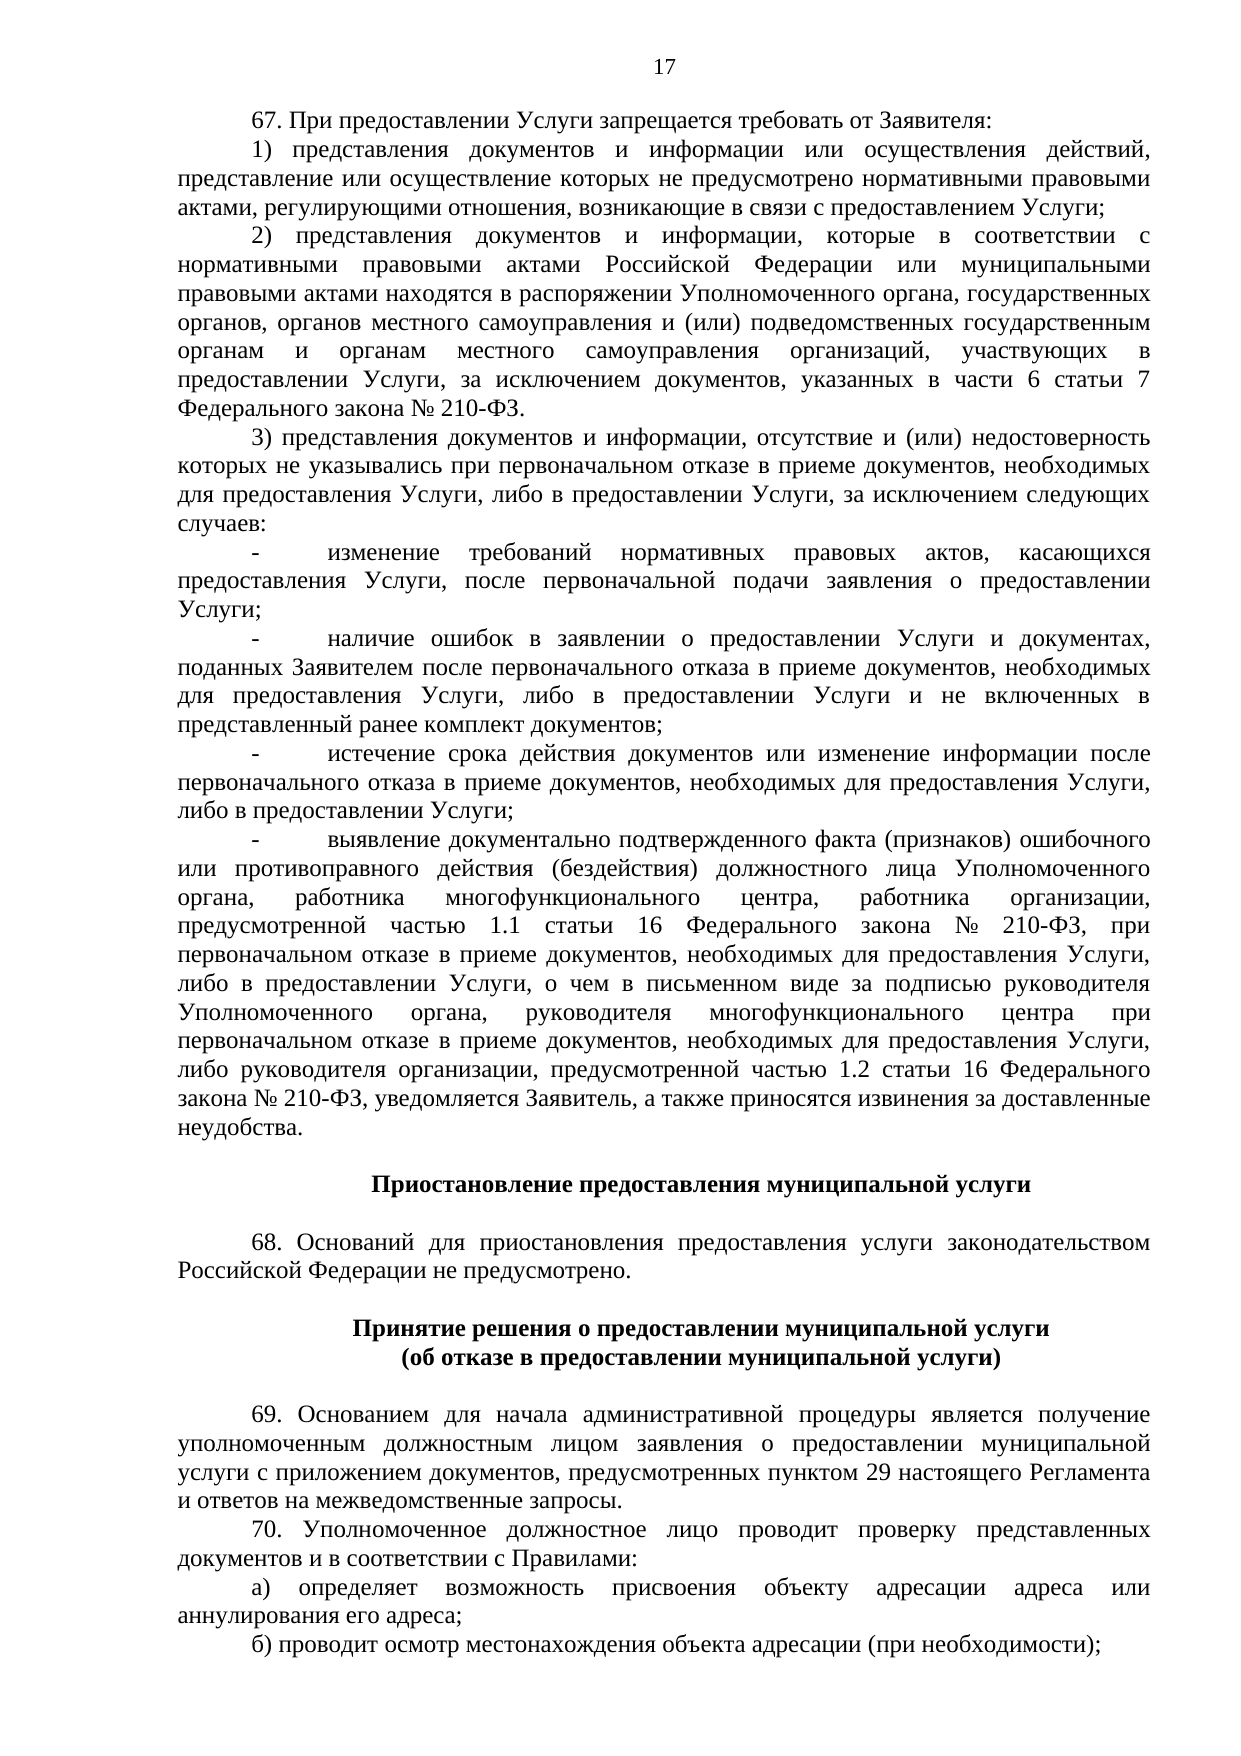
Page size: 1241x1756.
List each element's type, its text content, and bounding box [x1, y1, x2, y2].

text 3) представления документов и информации, отсутствие и (или) недостоверность которых не указывались при первоначальном отказе в приеме документов, необходимых для предоставления Услуги, либо в предоставлении Услуги, за исключением следующих случаев: [177, 422, 1151, 537]
text - выявление документально подтвержденного факта (признаков) ошибочного или противоправного действия (бездействия) должностного лица Уполномоченного органа, работника многофункционального центра, работника организации, предусмотренной частью 1.1 статьи 16 Федерального закона № 210-ФЗ, при первоначальном отказе в приеме документов, необходимых для предоставления Услуги, либо в предоставлении Услуги, о чем в письменном виде за подписью руководителя Уполномоченного органа, руководителя многофункционального центра при первоначальном отказе в приеме документов, необходимых для предоставления Услуги, либо руководителя организации, предусмотренной частью 1.2 статьи 16 Федерального закона № 210-ФЗ, уведомляется Заявитель, а также приносятся извинения за доставленные неудобства. [177, 824, 1151, 1140]
text 69. Основанием для начала административной процедуры является получение уполномоченным должностным лицом заявления о предоставлении муниципальной услуги с приложением документов, предусмотренных пунктом 29 настоящего Регламента и ответов на межведомственные запросы. [177, 1399, 1151, 1514]
text - истечение срока действия документов или изменение информации после первоначального отказа в приеме документов, необходимых для предоставления Услуги, либо в предоставлении Услуги; [177, 738, 1151, 824]
text (об отказе в предоставлении муниципальной услуги) [177, 1342, 1151, 1370]
text Принятие решения о предоставлении муниципальной услуги [177, 1313, 1151, 1342]
text - изменение требований нормативных правовых актов, касающихся предоставления Услуги, после первоначальной подачи заявления о предоставлении Услуги; [177, 537, 1151, 623]
text - наличие ошибок в заявлении о предоставлении Услуги и документах, поданных Заявителем после первоначального отказа в приеме документов, необходимых для предоставления Услуги, либо в предоставлении Услуги и не включенных в представленный ранее комплект документов; [177, 623, 1151, 738]
text 2) представления документов и информации, которые в соответствии с нормативными правовыми актами Российской Федерации или муниципальными правовыми актами находятся в распоряжении Уполномоченного органа, государственных органов, органов местного самоуправления и (или) подведомственных государственным органам и органам местного самоуправления организаций, участвующих в предоставлении Услуги, за исключением документов, указанных в части 6 статьи 7 Федерального закона № 210-ФЗ. [177, 220, 1151, 422]
text а) определяет возможность присвоения объекту адресации адреса или аннулирования его адреса; [177, 1572, 1151, 1629]
text 70. Уполномоченное должностное лицо проводит проверку представленных документов и в соответствии с Правилами: [177, 1514, 1151, 1572]
text 67. При предоставлении Услуги запрещается требовать от Заявителя: [177, 105, 1151, 134]
text Приостановление предоставления муниципальной услуги [177, 1169, 1151, 1198]
text б) проводит осмотр местонахождения объекта адресации (при необходимости); [177, 1629, 1151, 1658]
text 1) представления документов и информации или осуществления действий, представление или осуществление которых не предусмотрено нормативными правовыми актами, регулирующими отношения, возникающие в связи с предоставлением Услуги; [177, 134, 1151, 220]
text 68. Оснований для приостановления предоставления услуги законодательством Российской Федерации не предусмотрено. [177, 1227, 1151, 1284]
